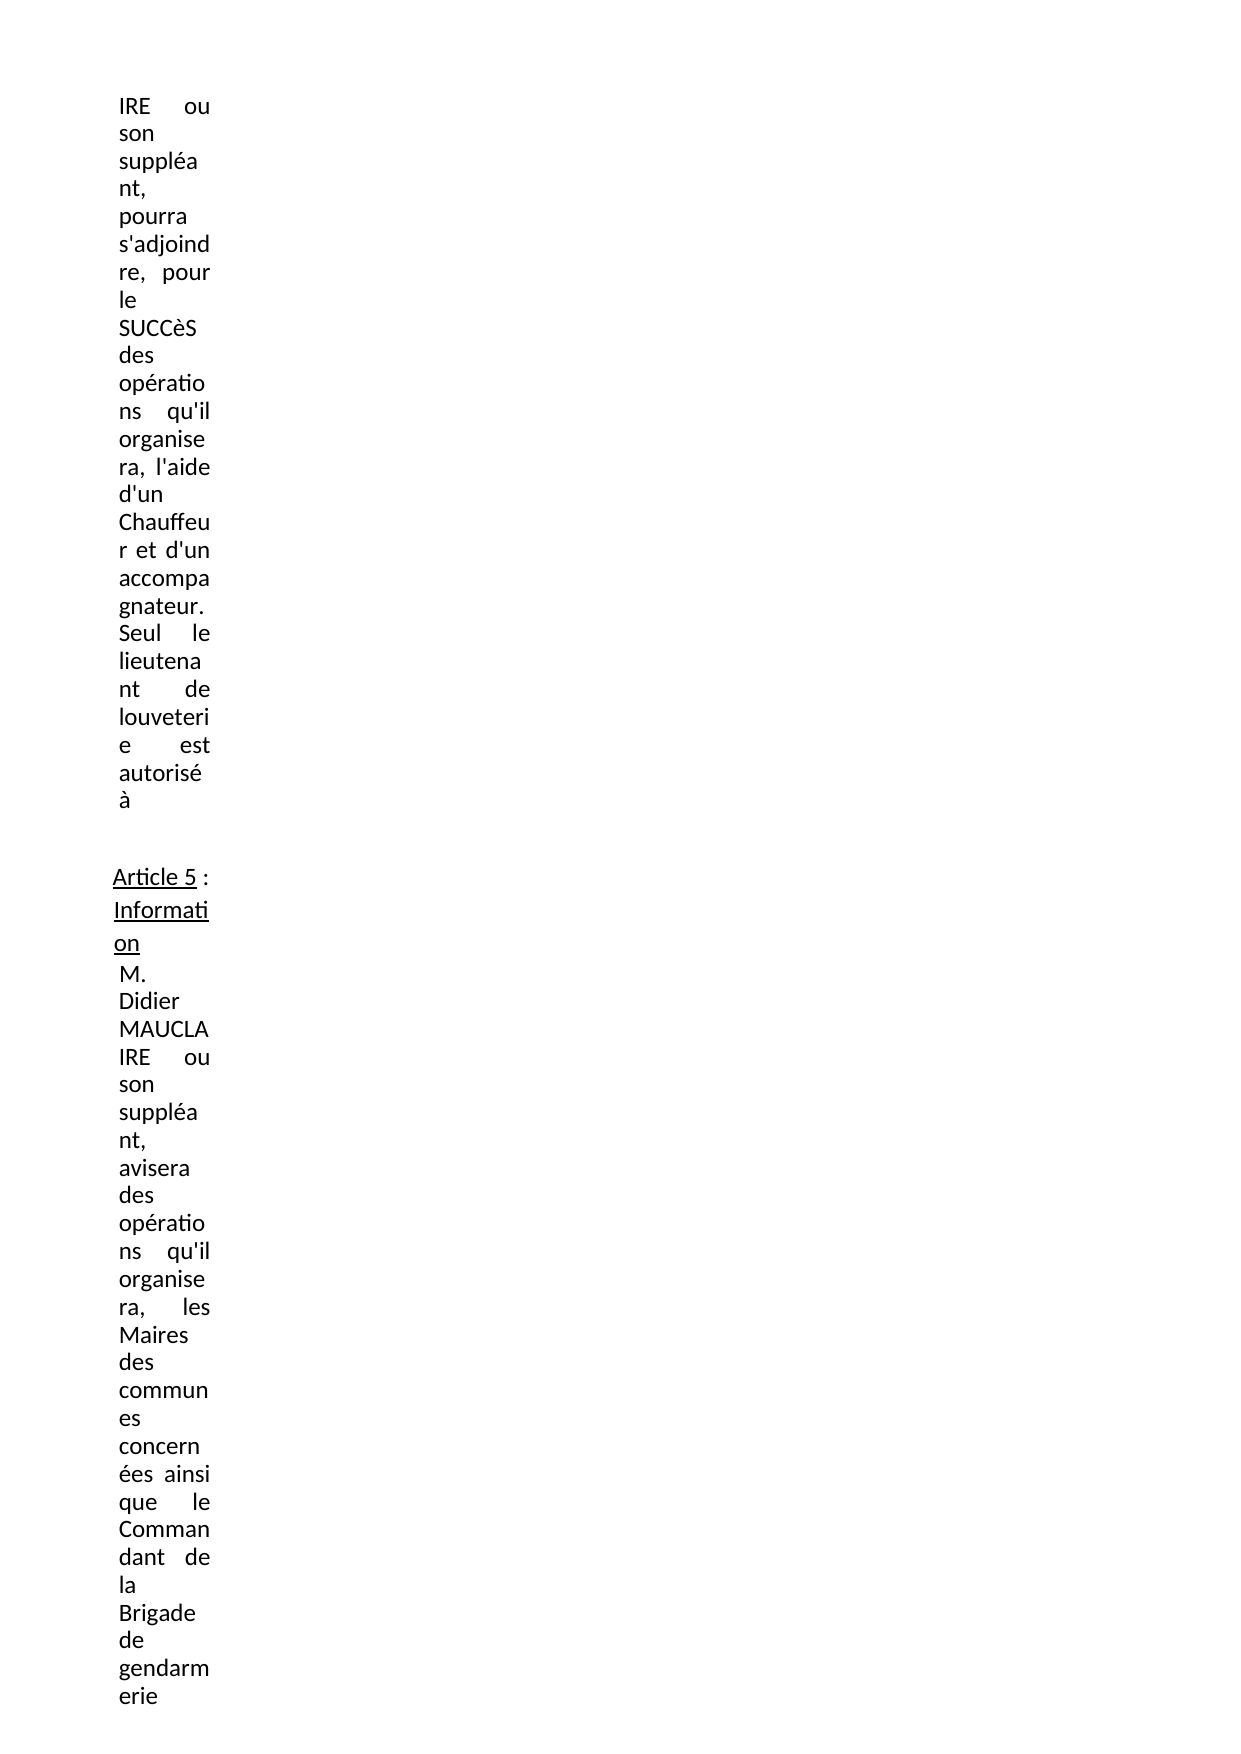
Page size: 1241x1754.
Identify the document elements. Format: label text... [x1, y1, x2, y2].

subtitle Article 5 : Information [112, 861, 214, 958]
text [118, 960, 210, 1711]
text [118, 92, 210, 815]
